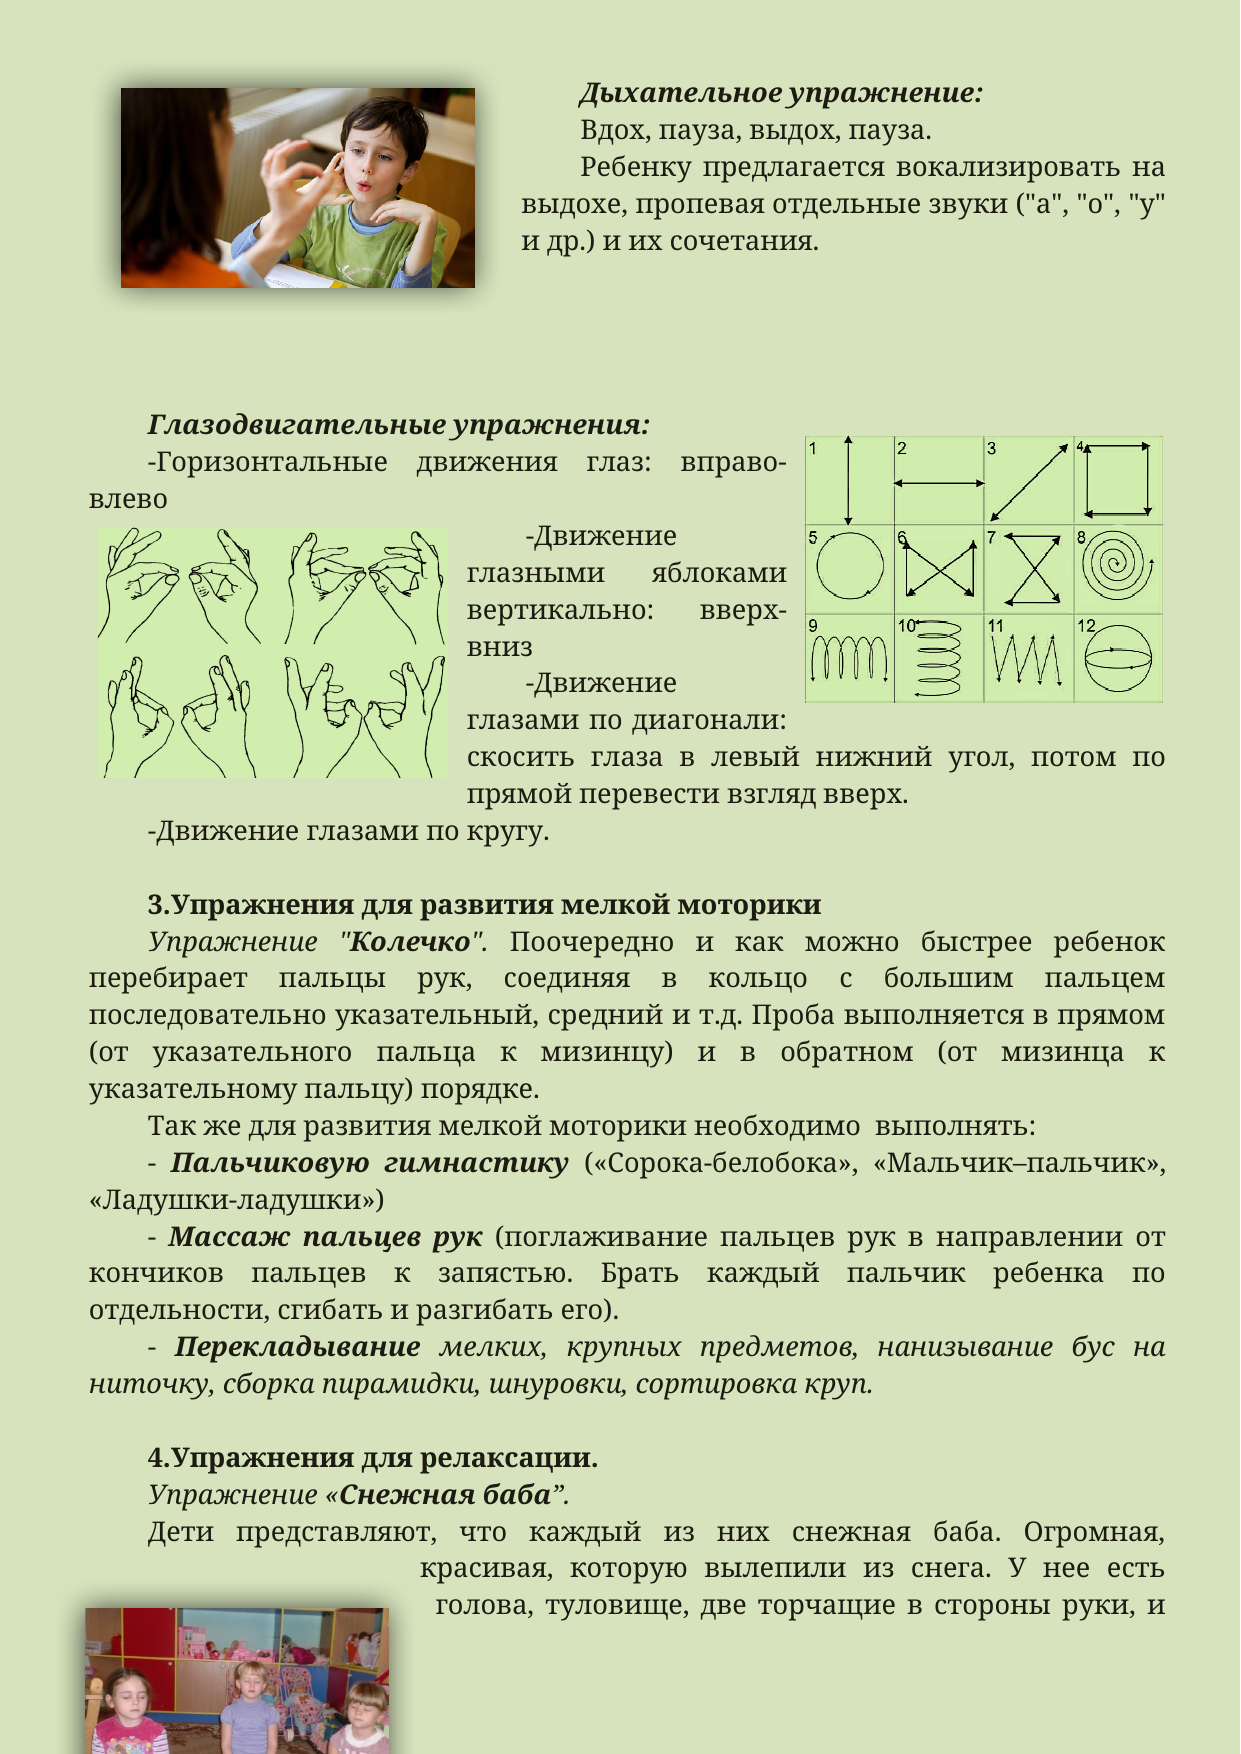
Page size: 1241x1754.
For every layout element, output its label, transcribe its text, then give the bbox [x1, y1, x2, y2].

text Упражнение «Снежная баба”. [89, 1475, 1167, 1512]
picture [121, 258, 475, 288]
text - Перекладывание мелких, крупных предметов, нанизывание бус на ниточку, сборка пирамидки, шнуровки, сортировка круп. [89, 1328, 1167, 1401]
text Упражнение "Колечко". Поочередно и как можно быстрее ребенок перебирает пальцы рук, соединяя в кольцо с большим пальцем последовательно указательный, средний и т.д. Проба выполняется в прямом (от указательного пальца к мизинцу) и в обратном (от мизинца к указательному пальцу) порядке. [89, 922, 1167, 1106]
text Так же для развития мелкой моторики необходимо выполнять: [89, 1106, 1167, 1143]
text 4.Упражнения для релаксации. [89, 1438, 1167, 1475]
text 3.Упражнения для развития мелкой моторики [89, 885, 1167, 922]
text -Горизонтальные движения глаз: вправо-влево [89, 443, 1167, 516]
text Дыхательное упражнение: [89, 74, 1167, 111]
text Глазодвигательные упражнения: [89, 406, 1167, 443]
text -Движение глазными яблоками вертикально: вверх-вниз [89, 516, 1167, 664]
text Ребенку предлагается вокализировать на выдохе, пропевая отдельные звуки ("а", "о", "у" и др.) и их сочетания. [89, 148, 1167, 258]
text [89, 1512, 1167, 1623]
picture [85, 1608, 389, 1754]
text - Массаж пальцев рук (поглаживание пальцев рук в направлении от кончиков пальцев к запястью. Брать каждый пальчик ребенка по отдельности, сгибать и разгибать его). [89, 1217, 1167, 1328]
text -Движение глазами по кругу. [89, 811, 1167, 848]
text -Движение глазами по диагонали: скосить глаза в левый нижний угол, потом по прямой перевести взгляд вверх. [89, 664, 1167, 811]
text Вдох, пауза, выдох, пауза. [89, 111, 1167, 148]
text - Пальчиковую гимнастику («Сорока-белобока», «Мальчик–пальчик», «Ладушки-ладушки») [89, 1143, 1167, 1217]
